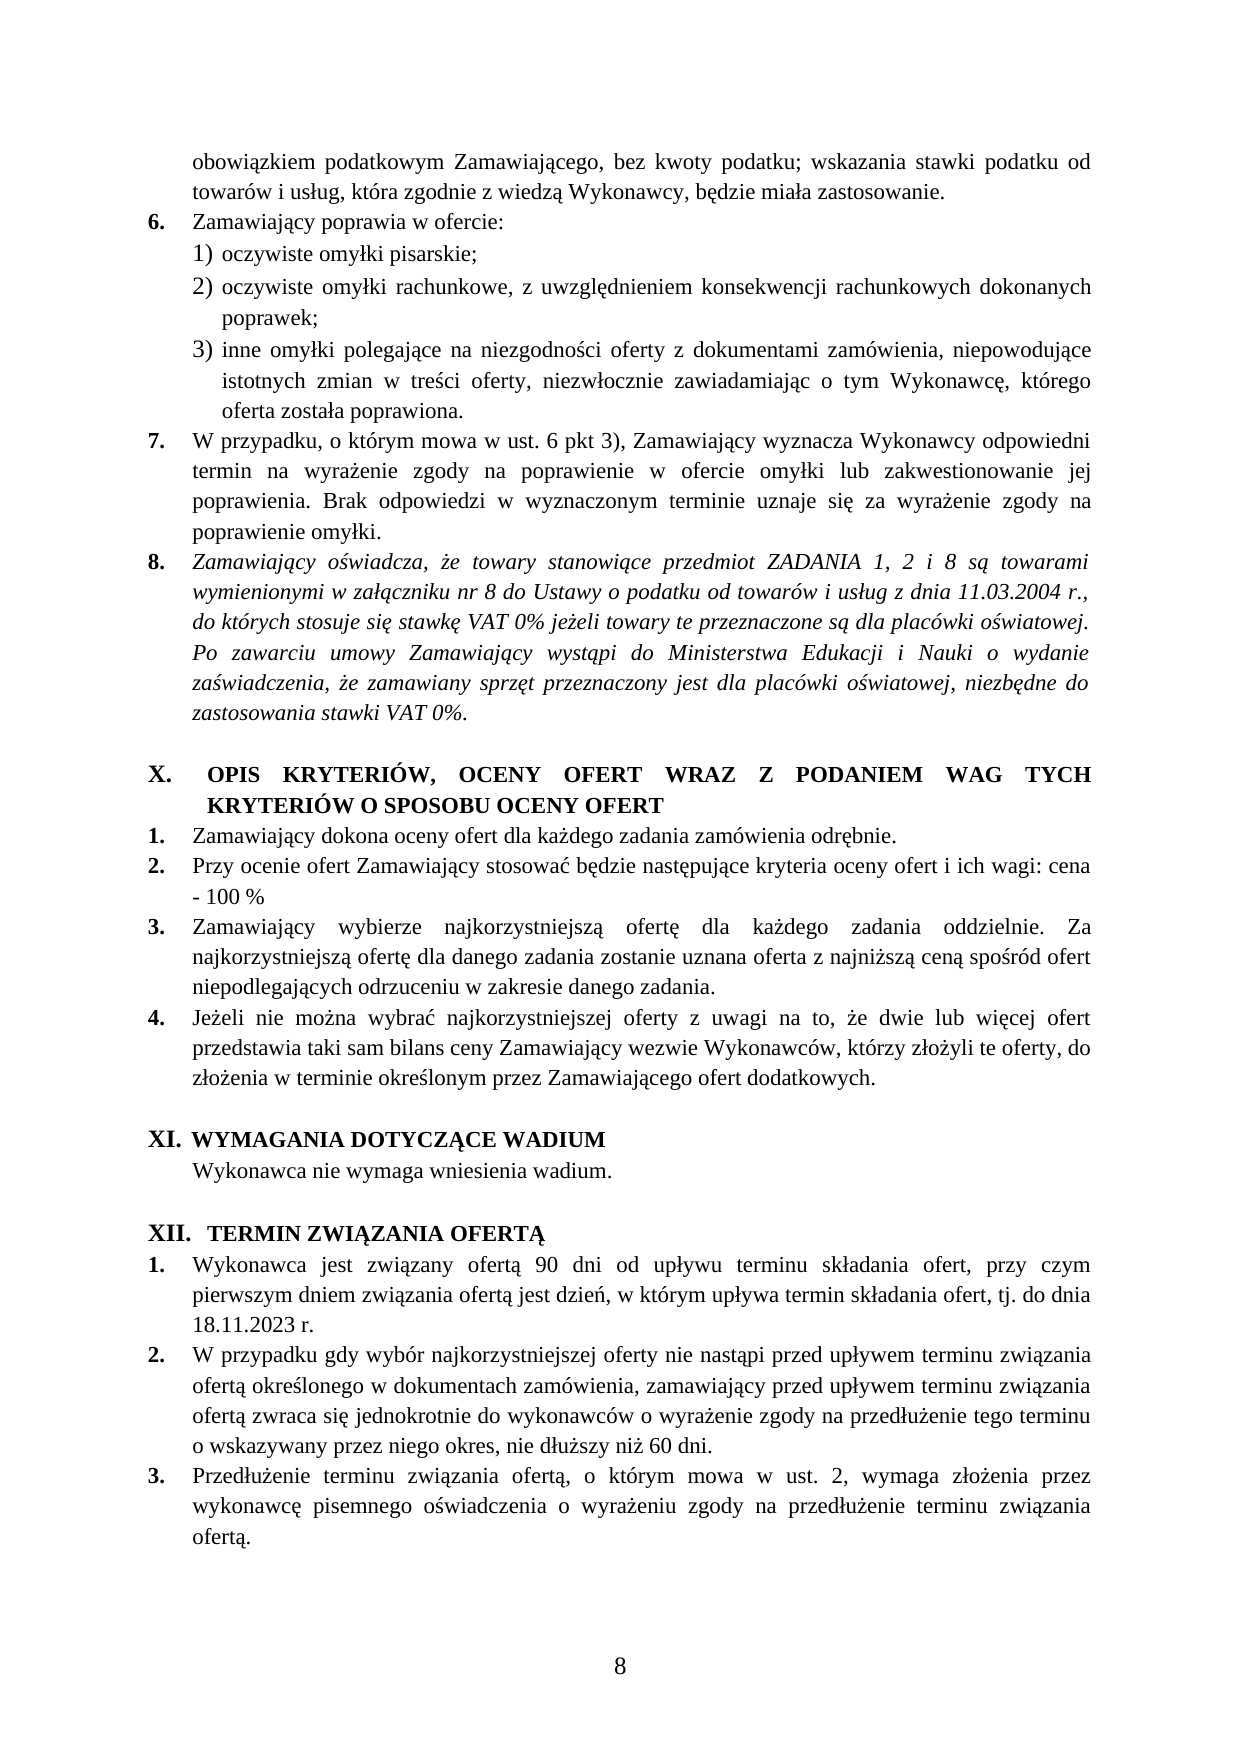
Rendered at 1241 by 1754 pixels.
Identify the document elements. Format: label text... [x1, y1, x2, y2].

list inne omyłki polegające na niezgodności oferty z dokumentami zamówienia, niepowodujące istotnych zmian w treści oferty, niezwłocznie zawiadamiając o tym Wykonawcę, którego oferta została poprawiona. [192, 334, 1092, 423]
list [148, 148, 1092, 204]
list Jeżeli nie można wybrać najkorzystniejszej oferty z uwagi na to, że dwie lub więcej ofert przedstawia taki sam bilans ceny Zamawiający wezwie Wykonawców, którzy złożyli te oferty, do złożenia w terminie określonym przez Zamawiającego ofert dodatkowych. [148, 1003, 1092, 1090]
list Zamawiający oświadcza, że towary stanowiące przedmiot ZADANIA 1, 2 i 8 są towarami wymienionymi w załączniku nr 8 do Ustawy o podatku od towarów i usług z dnia 11.03.2004 r., do których stosuje się stawkę VAT 0% jeżeli towary te przeznaczone są dla placówki oświatowej. Po zawarciu umowy Zamawiający wystąpi do Ministerstwa Edukacji i Nauki o wydanie zaświadczenia, że zamawiany sprzęt przeznaczony jest dla placówki oświatowej, niezbędne do zastosowania stawki VAT 0%. [148, 548, 1092, 725]
list Zamawiający wybierze najkorzystniejszą ofertę dla każdego zadania oddzielnie. Za najkorzystniejszą ofertę dla danego zadania zostanie uznana oferta z najniższą ceną spośród ofert niepodlegających odrzuceniu w zakresie danego zadania. [148, 913, 1092, 1000]
list Wykonawca jest związany ofertą 90 dni od upływu terminu składania ofert, przy czym pierwszym dniem związania ofertą jest dzień, w którym upływa termin składania ofert, tj. do dnia 18.11.2023 r. [148, 1251, 1092, 1338]
list OPIS KRYTERIÓW, OCENY OFERT WRAZ Z PODANIEM WAG TYCH KRYTERIÓW O SPOSOBU OCENY OFERT [148, 759, 1092, 818]
list W przypadku, o którym mowa w ust. 6 pkt 3), Zamawiający wyznacza Wykonawcy odpowiedni termin na wyrażenie zgody na poprawienie w ofercie omyłki lub zakwestionowanie jej poprawienia. Brak odpowiedzi w wyznaczonym terminie uznaje się za wyrażenie zgody na poprawienie omyłki. [148, 427, 1092, 544]
list Zamawiający poprawia w ofercie: [148, 208, 1092, 234]
list W przypadku gdy wybór najkorzystniejszej oferty nie nastąpi przed upływem terminu związania ofertą określonego w dokumentach zamówienia, zamawiający przed upływem terminu związania ofertą zwraca się jednokrotnie do wykonawców o wyrażenie zgody na przedłużenie tego terminu o wskazywany przez niego okres, nie dłuższy niż 60 dni. [148, 1341, 1092, 1458]
list Przedłużenie terminu związania ofertą, o którym mowa w ust. 2, wymaga złożenia przez wykonawcę pisemnego oświadczenia o wyrażeniu zgody na przedłużenie terminu związania ofertą. [148, 1462, 1092, 1549]
list WYMAGANIA DOTYCZĄCE WADIUM [148, 1124, 1092, 1153]
text Wykonawca nie wymaga wniesienia wadium. [192, 1157, 1092, 1184]
list Zamawiający dokona oceny ofert dla każdego zadania zamówienia odrębnie. [148, 822, 1092, 849]
list Przy ocenie ofert Zamawiający stosować będzie następujące kryteria oceny ofert i ich wagi: cena - 100 % [148, 852, 1092, 909]
list TERMIN ZWIĄZANIA OFERTĄ [148, 1218, 1092, 1247]
list oczywiste omyłki rachunkowe, z uwzględnieniem konsekwencji rachunkowych dokonanych poprawek; [192, 271, 1092, 330]
list oczywiste omyłki pisarskie; [192, 238, 1092, 267]
